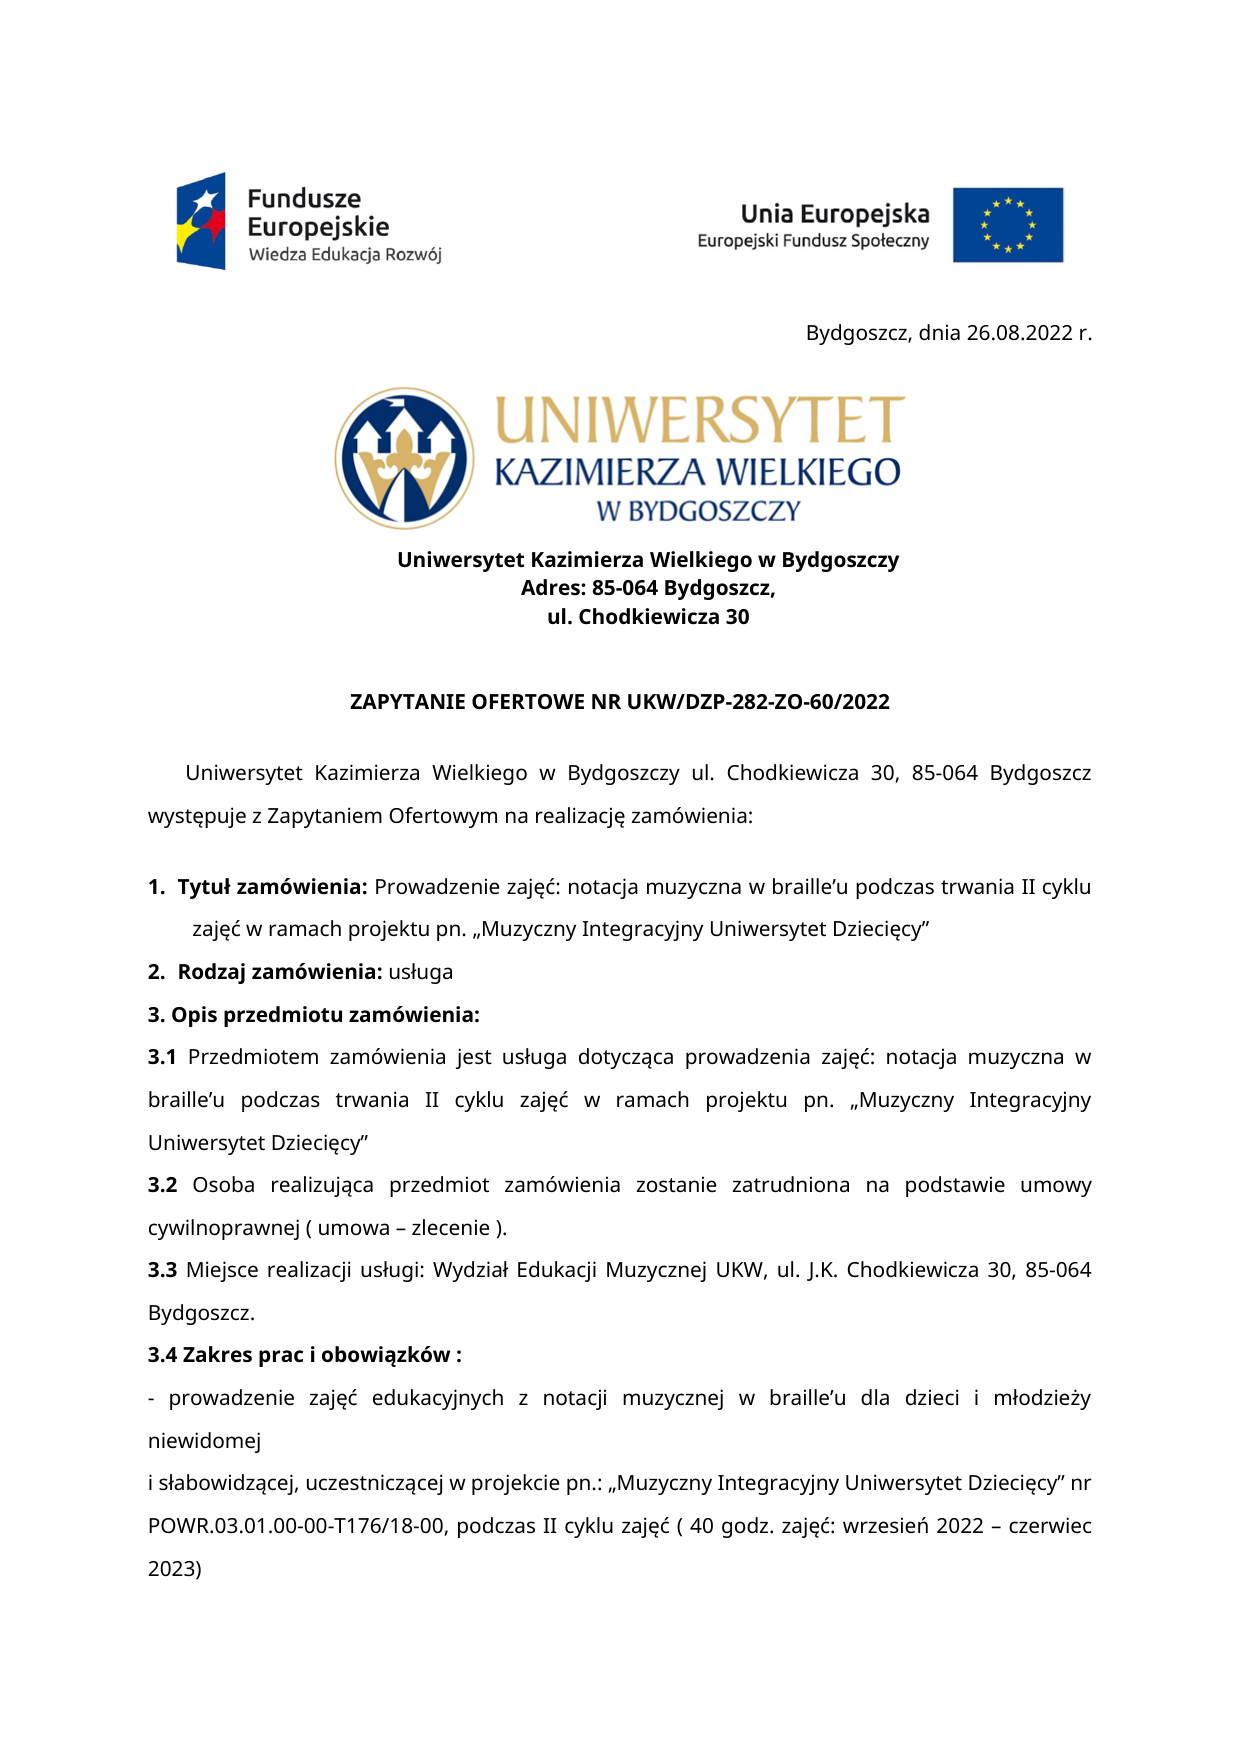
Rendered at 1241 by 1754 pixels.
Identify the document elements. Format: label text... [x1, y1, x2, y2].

text 3.2 Osoba realizująca przedmiot zamówienia zostanie zatrudniona na podstawie umowy cywilnoprawnej ( umowa – zlecenie ). [148, 1170, 1093, 1241]
text 3.1 Przedmiotem zamówienia jest usługa dotycząca prowadzenia zajęć: notacja muzyczna w braille’u podczas trwania II cyklu zajęć w ramach projektu pn. „Muzyczny Integracyjny Uniwersytet Dziecięcy” [148, 1042, 1093, 1156]
text Bydgoszcz, dnia 26.08.2022 r. [148, 318, 1093, 346]
text Uniwersytet Kazimierza Wielkiego w Bydgoszczy ul. Chodkiewicza 30, 85-064 Bydgoszcz występuje z Zapytaniem Ofertowym na realizację zamówienia: [148, 758, 1093, 829]
list Tytuł zamówienia: Prowadzenie zajęć: notacja muzyczna w braille’u podczas trwania II cyklu zajęć w ramach projektu pn. „Muzyczny Integracyjny Uniwersytet Dziecięcy” [148, 872, 1093, 943]
text ul. Chodkiewicza 30 [204, 602, 1093, 630]
text 3.3 Miejsce realizacji usługi: Wydział Edukacji Muzycznej UKW, ul. J.K. Chodkiewicza 30, 85-064 Bydgoszcz. [148, 1255, 1093, 1326]
picture [152, 147, 1093, 293]
text 3. Opis przedmiotu zamówienia: [148, 1000, 1093, 1028]
text Uniwersytet Kazimierza Wielkiego w Bydgoszczy [148, 545, 1093, 573]
list Rodzaj zamówienia: usługa [148, 957, 1093, 986]
text - prowadzenie zajęć edukacyjnych z notacji muzycznej w braille’u dla dzieci i młodzieży niewidomej i słabowidzącej, uczestniczącej w projekcie pn.: „Muzyczny Integracyjny Uniwersytet Dziecięcy” nr POWR.03.01.00-00-T176/18-00, podczas II cyklu zajęć ( 40 godz. zajęć: wrzesień 2022 – czerwiec 2023) [148, 1383, 1093, 1582]
text 3.4 Zakres prac i obowiązków : [148, 1341, 1093, 1369]
picture [327, 371, 914, 546]
text Adres: 85-064 Bydgoszcz, [204, 573, 1093, 602]
text ZAPYTANIE OFERTOWE NR UKW/DZP-282-ZO-60/2022 [148, 687, 1093, 716]
